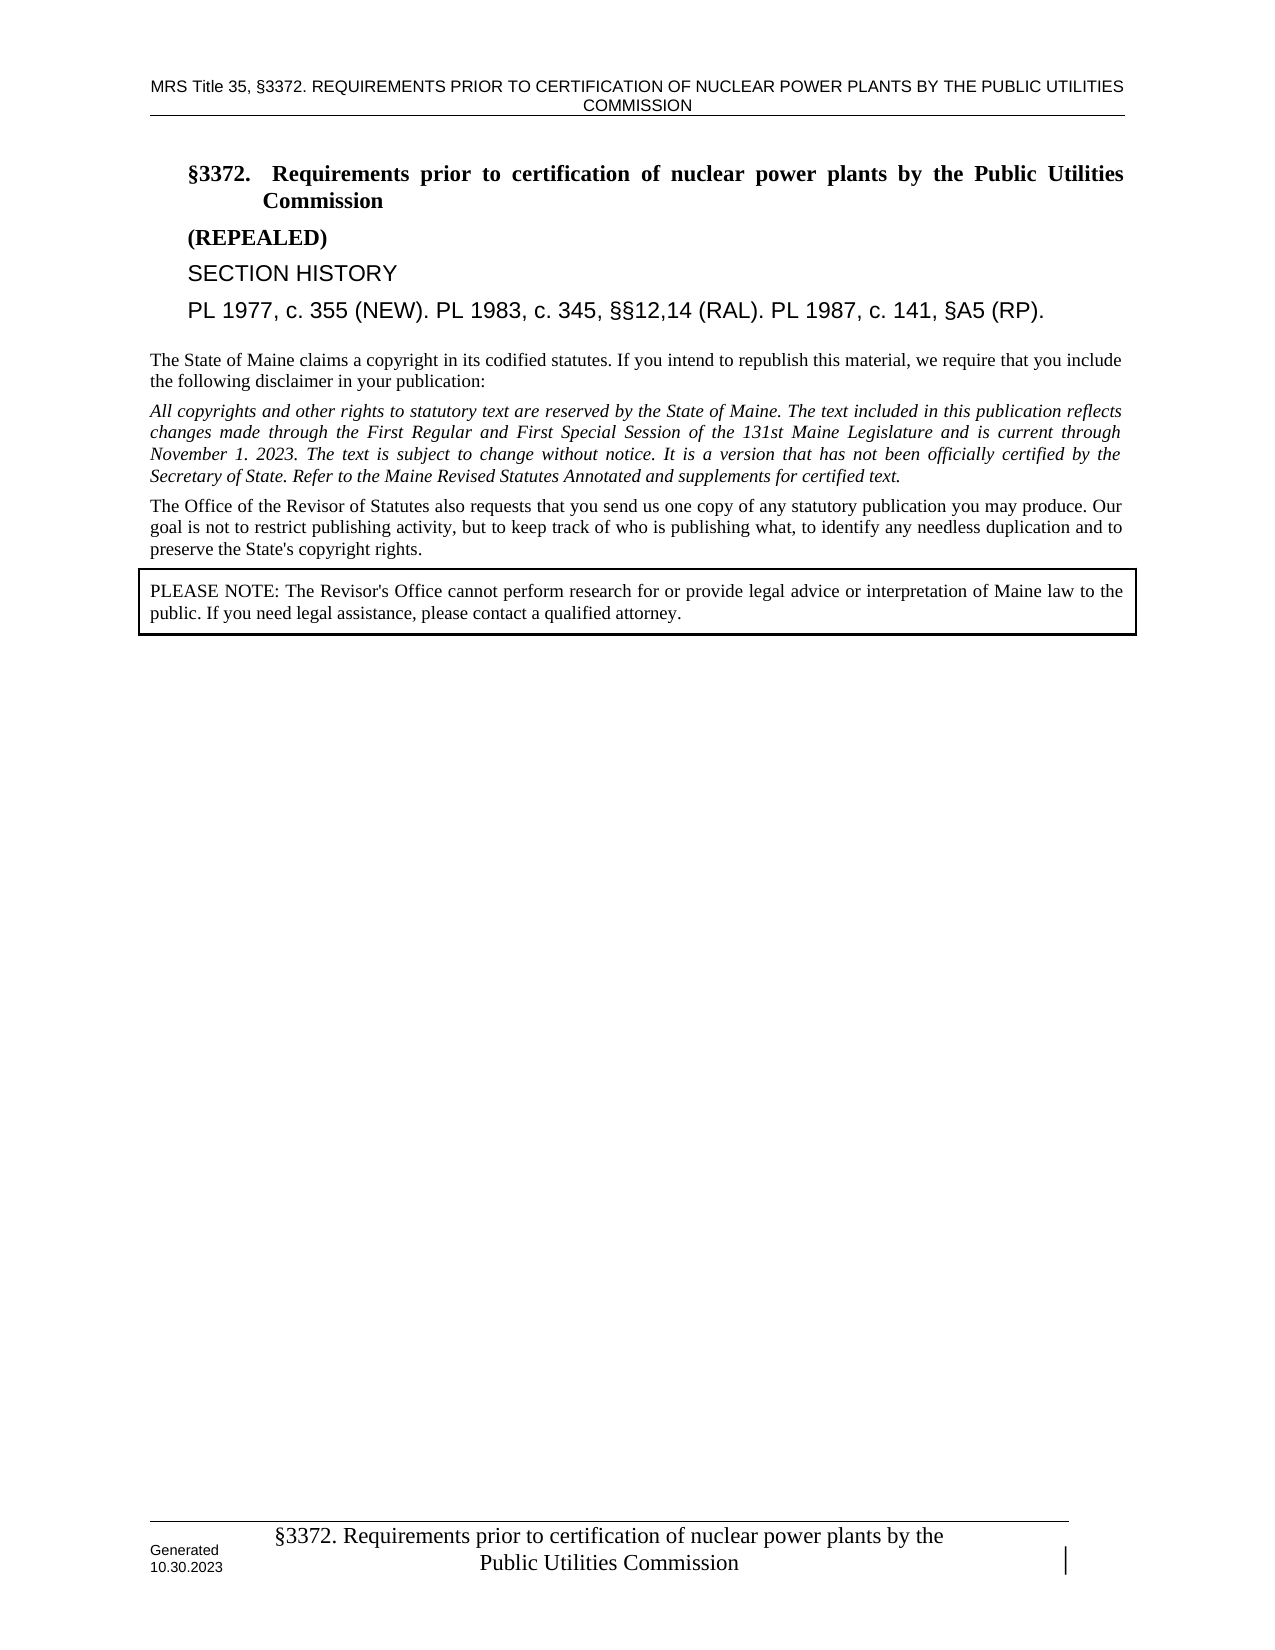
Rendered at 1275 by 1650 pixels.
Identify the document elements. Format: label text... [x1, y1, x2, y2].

text The Office of the Revisor of Statutes also requests that you send us one copy of any statutory publication you may produce. Our goal is not to restrict publishing activity, but to keep track of who is publishing what, to identify any needless duplication and to preserve the State's copyright rights. [150, 494, 1125, 559]
text PLEASE NOTE: The Revisor's Office cannot perform research for or provide legal advice or interpretation of Maine law to the public. If you need legal assistance, please contact a qualified attorney. [140, 570, 1135, 633]
text §3372. Requirements prior to certification of nuclear power plants by the Public Utilities Commission [187, 160, 1125, 213]
text SECTION HISTORY [187, 260, 1125, 287]
text The State of Maine claims a copyright in its codified statutes. If you intend to republish this material, we require that you include the following disclaimer in your publication: [150, 348, 1125, 392]
text PL 1977, c. 355 (NEW). PL 1983, c. 345, §§12,14 (RAL). PL 1987, c. 141, §A5 (RP). [187, 297, 1125, 323]
text All copyrights and other rights to statutory text are reserved by the State of Maine. The text included in this publication reflects changes made through the First Regular and First Special Session of the 131st Maine Legislature and is current through November 1. 2023 . The text is subject to change without notice. It is a version that has not been officially certified by the Secretary of State. Refer to the Maine Revised Statutes Annotated and supplements for certified text. [150, 400, 1125, 486]
text (REPEALED) [187, 223, 1125, 250]
